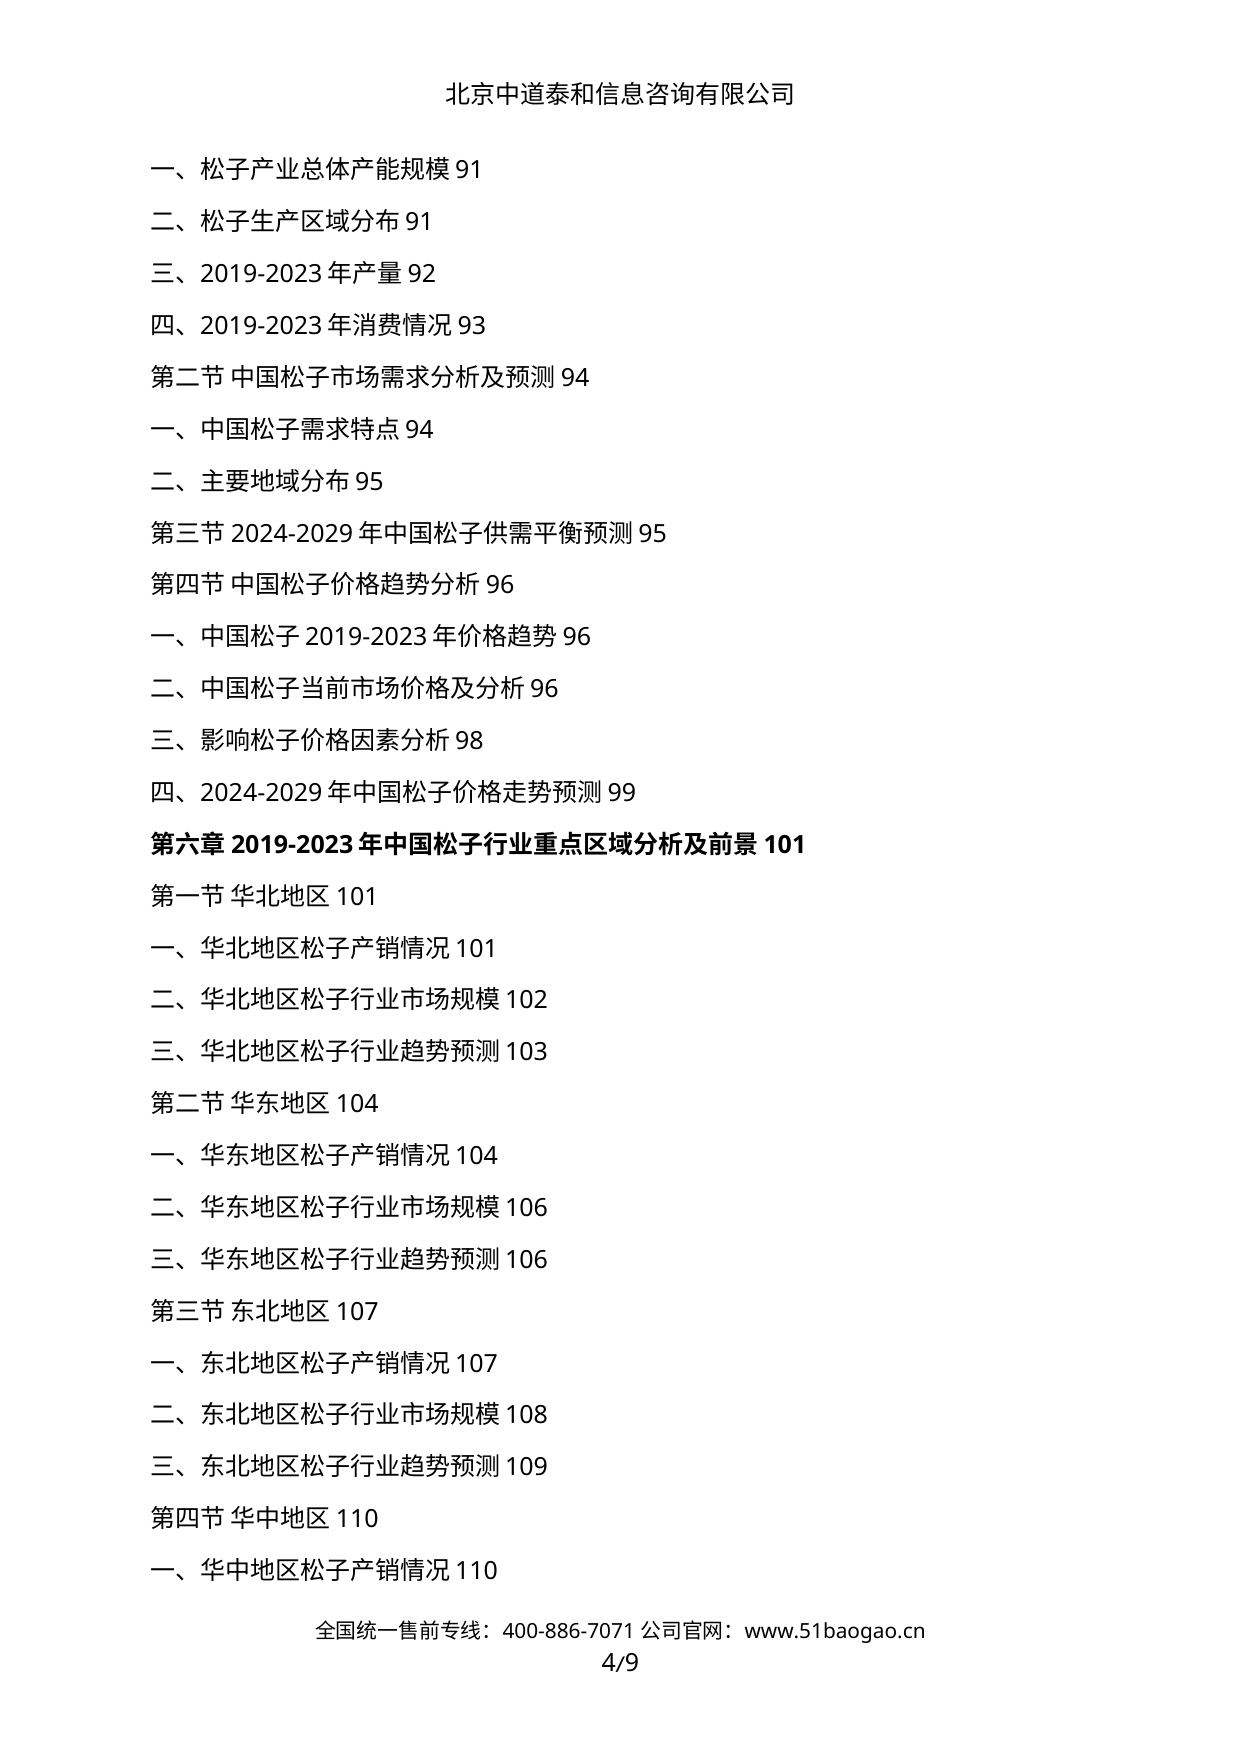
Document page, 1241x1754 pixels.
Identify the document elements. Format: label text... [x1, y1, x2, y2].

text 三、华东地区松子行业趋势预测106 [150, 1239, 1090, 1276]
text 一、东北地区松子产销情况107 [150, 1343, 1090, 1379]
text 一、中国松子需求特点94 [150, 409, 1090, 446]
text 第四节 华中地区110 [150, 1499, 1090, 1535]
text 三、东北地区松子行业趋势预测109 [150, 1447, 1090, 1483]
text 第三节 2024-2029年中国松子供需平衡预测95 [150, 513, 1090, 549]
text 三、影响松子价格因素分析98 [150, 721, 1090, 757]
text 三、2019-2023年产量92 [150, 254, 1090, 290]
text 一、华东地区松子产销情况104 [150, 1136, 1090, 1172]
text 四、2024-2029年中国松子价格走势预测99 [150, 772, 1090, 809]
text 二、中国松子当前市场价格及分析96 [150, 669, 1090, 705]
text 一、中国松子2019-2023年价格趋势96 [150, 617, 1090, 653]
text 二、华北地区松子行业市场规模102 [150, 980, 1090, 1016]
text 一、华北地区松子产销情况101 [150, 928, 1090, 964]
text 第二节 华东地区104 [150, 1084, 1090, 1120]
text 一、华中地区松子产销情况110 [150, 1551, 1090, 1587]
text 第一节 华北地区101 [150, 876, 1090, 912]
text 第六章 2019-2023年中国松子行业重点区域分析及前景101 [150, 824, 1090, 861]
text 二、华东地区松子行业市场规模106 [150, 1187, 1090, 1224]
text 二、松子生产区域分布91 [150, 202, 1090, 238]
text 三、华北地区松子行业趋势预测103 [150, 1032, 1090, 1068]
text 第二节 中国松子市场需求分析及预测94 [150, 357, 1090, 394]
text 四、2019-2023年消费情况93 [150, 306, 1090, 342]
text 第四节 中国松子价格趋势分析96 [150, 565, 1090, 601]
text 第三节 东北地区107 [150, 1291, 1090, 1327]
text 二、东北地区松子行业市场规模108 [150, 1395, 1090, 1431]
text 一、松子产业总体产能规模91 [150, 150, 1090, 186]
text 二、主要地域分布95 [150, 461, 1090, 497]
